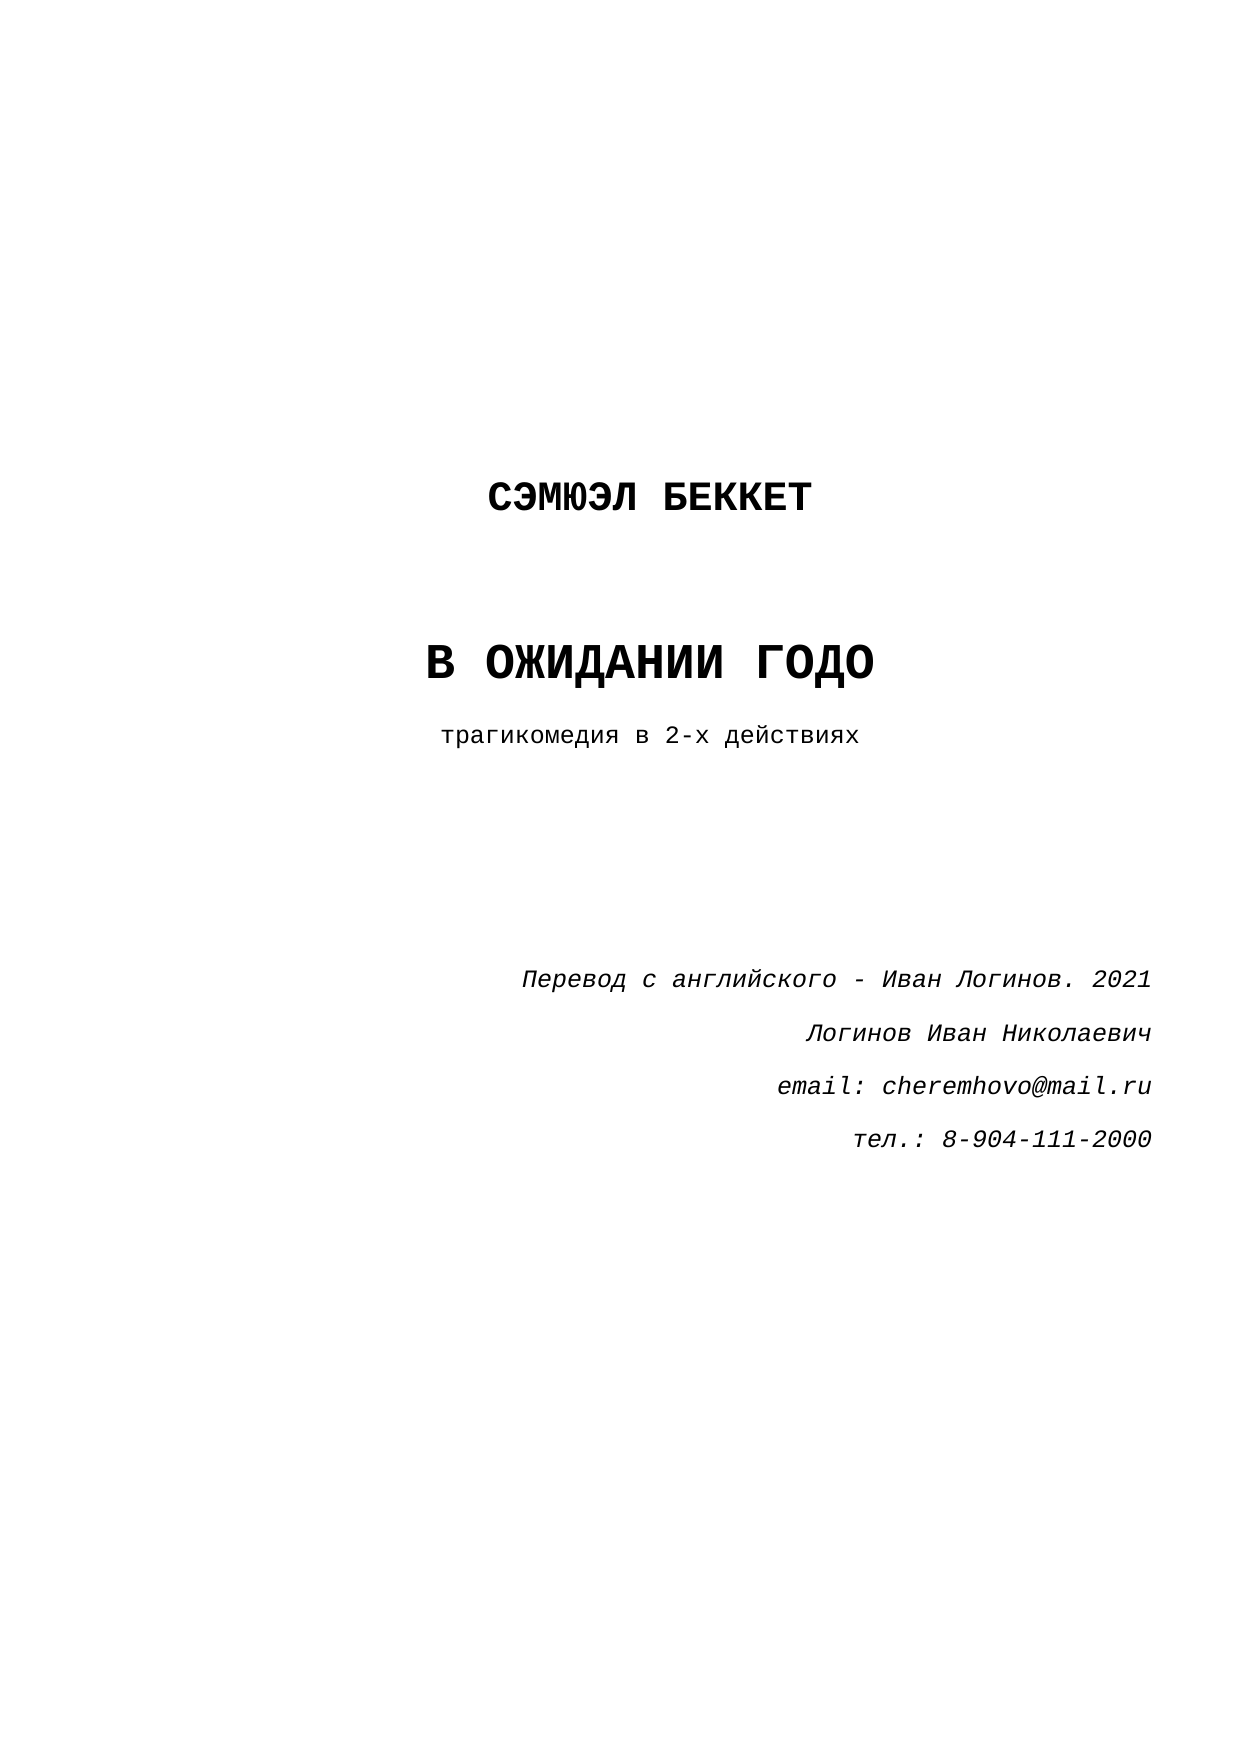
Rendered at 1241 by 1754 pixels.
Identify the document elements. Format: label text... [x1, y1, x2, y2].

text трагикомедия в 2-х действиях [148, 723, 1152, 751]
text Логинов Иван Николаевич [443, 1020, 1152, 1048]
text email: cheremhovo@mail.ru [443, 1073, 1152, 1102]
text СЭМЮЭЛ БЕККЕТ [148, 476, 1152, 523]
text В ОЖИДАНИИ ГОДО [148, 637, 1152, 693]
text Перевод с английского - Иван Логинов. 2021 [443, 967, 1152, 995]
text тел.: 8-904-111-2000 [443, 1127, 1152, 1155]
